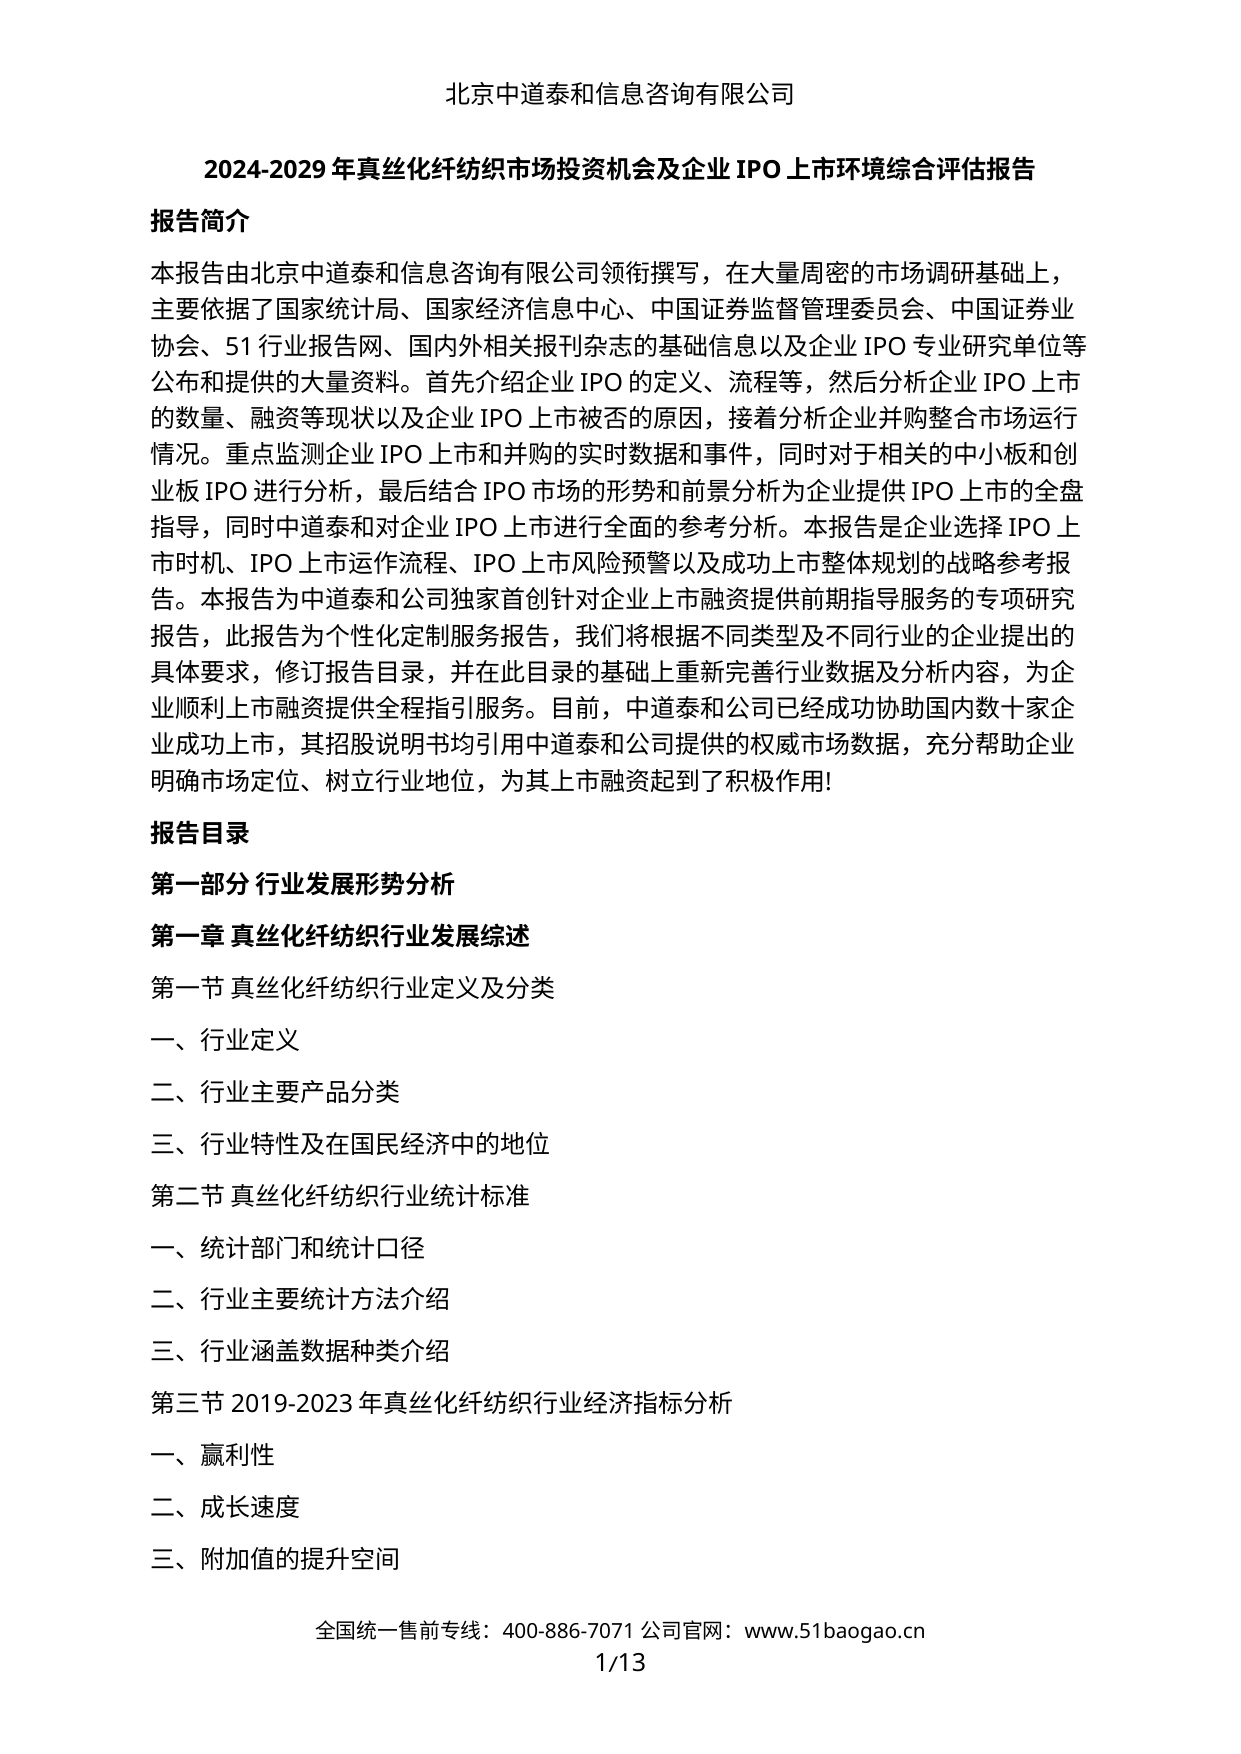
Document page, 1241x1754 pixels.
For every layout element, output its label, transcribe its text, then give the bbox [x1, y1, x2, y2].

text 第一节 真丝化纤纺织行业定义及分类 [150, 969, 1090, 1005]
text 第三节 2019-2023年真丝化纤纺织行业经济指标分析 [150, 1384, 1090, 1420]
text 一、行业定义 [150, 1021, 1090, 1057]
text 三、附加值的提升空间 [150, 1539, 1090, 1576]
text 一、统计部门和统计口径 [150, 1228, 1090, 1264]
text 一、赢利性 [150, 1436, 1090, 1472]
text 2024-2029年真丝化纤纺织市场投资机会及企业IPO上市环境综合评估报告 [150, 150, 1090, 186]
text 第一章 真丝化纤纺织行业发展综述 [150, 917, 1090, 953]
text 本报告由北京中道泰和信息咨询有限公司领衔撰写，在大量周密的市场调研基础上，主要依据了国家统计局、国家经济信息中心、中国证券监督管理委员会、中国证券业协会、51行业报告网、国内外相关报刊杂志的基础信息以及企业IPO专业研究单位等公布和提供的大量资料。首先介绍企业IPO的定义、流程等，然后分析企业IPO上市的数量、融资等现状以及企业IPO上市被否的原因，接着分析企业并购整合市场运行情况。重点监测企业IPO上市和并购的实时数据和事件，同时对于相关的中小板和创业板IPO进行分析，最后结合IPO市场的形势和前景分析为企业提供IPO上市的全盘指导，同时中道泰和对企业IPO上市进行全面的参考分析。本报告是企业选择IPO上市时机、IPO上市运作流程、IPO上市风险预警以及成功上市整体规划的战略参考报告。本报告为中道泰和公司独家首创针对企业上市融资提供前期指导服务的专项研究报告，此报告为个性化定制服务报告，我们将根据不同类型及不同行业的企业提出的具体要求，修订报告目录，并在此目录的基础上重新完善行业数据及分析内容，为企业顺利上市融资提供全程指引服务。目前，中道泰和公司已经成功协助国内数十家企业成功上市，其招股说明书均引用中道泰和公司提供的权威市场数据，充分帮助企业明确市场定位、树立行业地位，为其上市融资起到了积极作用! [150, 254, 1090, 797]
text 报告目录 [150, 813, 1090, 849]
text 报告简介 [150, 202, 1090, 238]
text 二、成长速度 [150, 1487, 1090, 1524]
text 二、行业主要产品分类 [150, 1072, 1090, 1109]
text 第一部分 行业发展形势分析 [150, 865, 1090, 901]
text 第二节 真丝化纤纺织行业统计标准 [150, 1176, 1090, 1212]
text 二、行业主要统计方法介绍 [150, 1280, 1090, 1316]
text 三、行业特性及在国民经济中的地位 [150, 1124, 1090, 1161]
text 三、行业涵盖数据种类介绍 [150, 1332, 1090, 1368]
